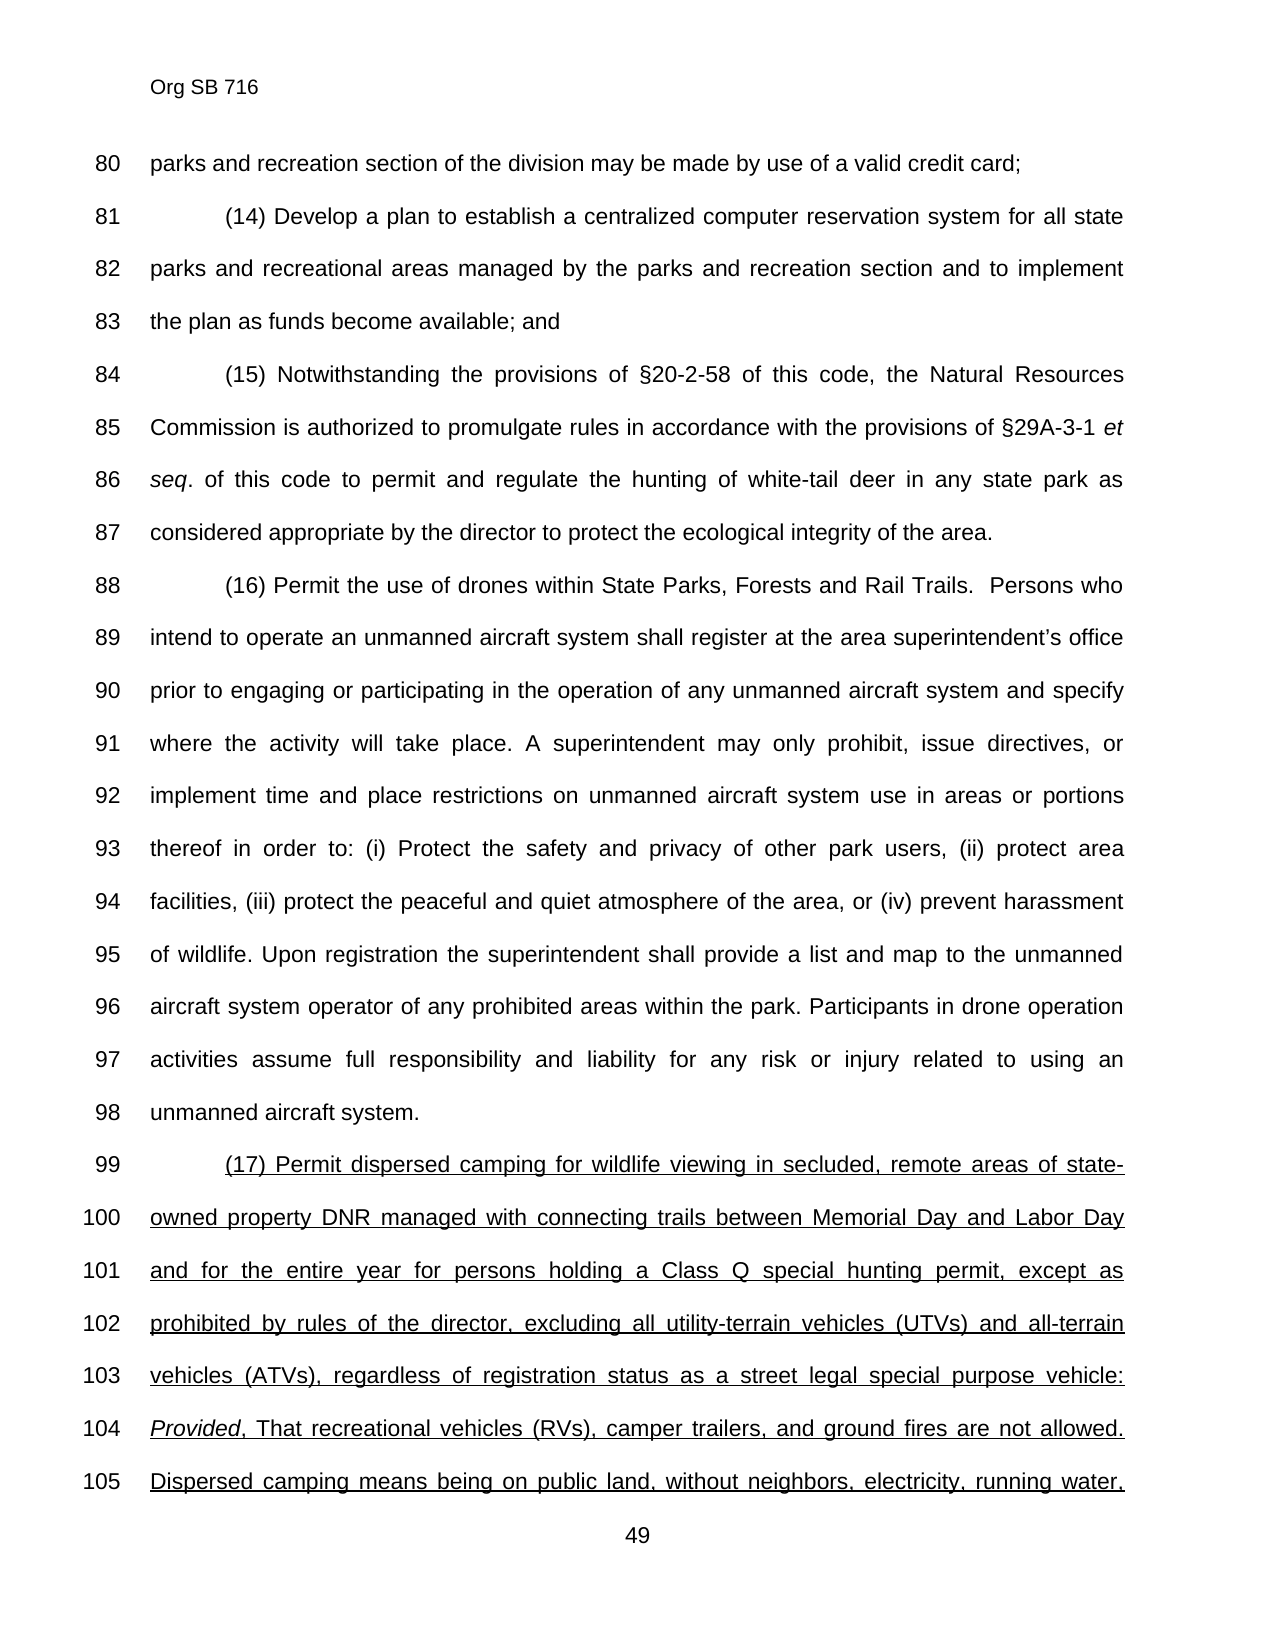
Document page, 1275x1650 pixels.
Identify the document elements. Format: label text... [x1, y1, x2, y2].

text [150, 1439, 1125, 1490]
text (16) Permit the use of drones within State Parks, Forests and Rail Trails. Persons who intend to operate an unmanned aircraft system shall register at the area superintendent’s office prior to engaging or participating in the operation of any unmanned aircraft system and specify where the activity will take place. A superintendent may only prohibit, issue directives, or implement time and place restrictions on unmanned aircraft system use in areas or portions thereof in order to: (i) Protect the safety and privacy of other park users, (ii) protect area facilities, (iii) protect the peaceful and quiet atmosphere of the area, or (iv) prevent harassment of wildlife. Upon registration the superintendent shall provide a list and map to the unmanned aircraft system operator of any prohibited areas within the park. Participants in drone operation activities assume full responsibility and liability for any risk or injury related to using an unmanned aircraft system. [150, 572, 1125, 1125]
text (15) Notwithstanding the provisions of §20-2-58 of this code, the Natural Resources Commission is authorized to promulgate rules in accordance with the provisions of §29A-3-1 et seq. of this code to permit and regulate the hunting of white-tail deer in any state park as considered appropriate by the director to protect the ecological integrity of the area. [150, 361, 1125, 545]
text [150, 150, 1125, 176]
text (14) Develop a plan to establish a centralized computer reservation system for all state parks and recreational areas managed by the parks and recreation section and to implement the plan as funds become available; and [150, 203, 1125, 334]
